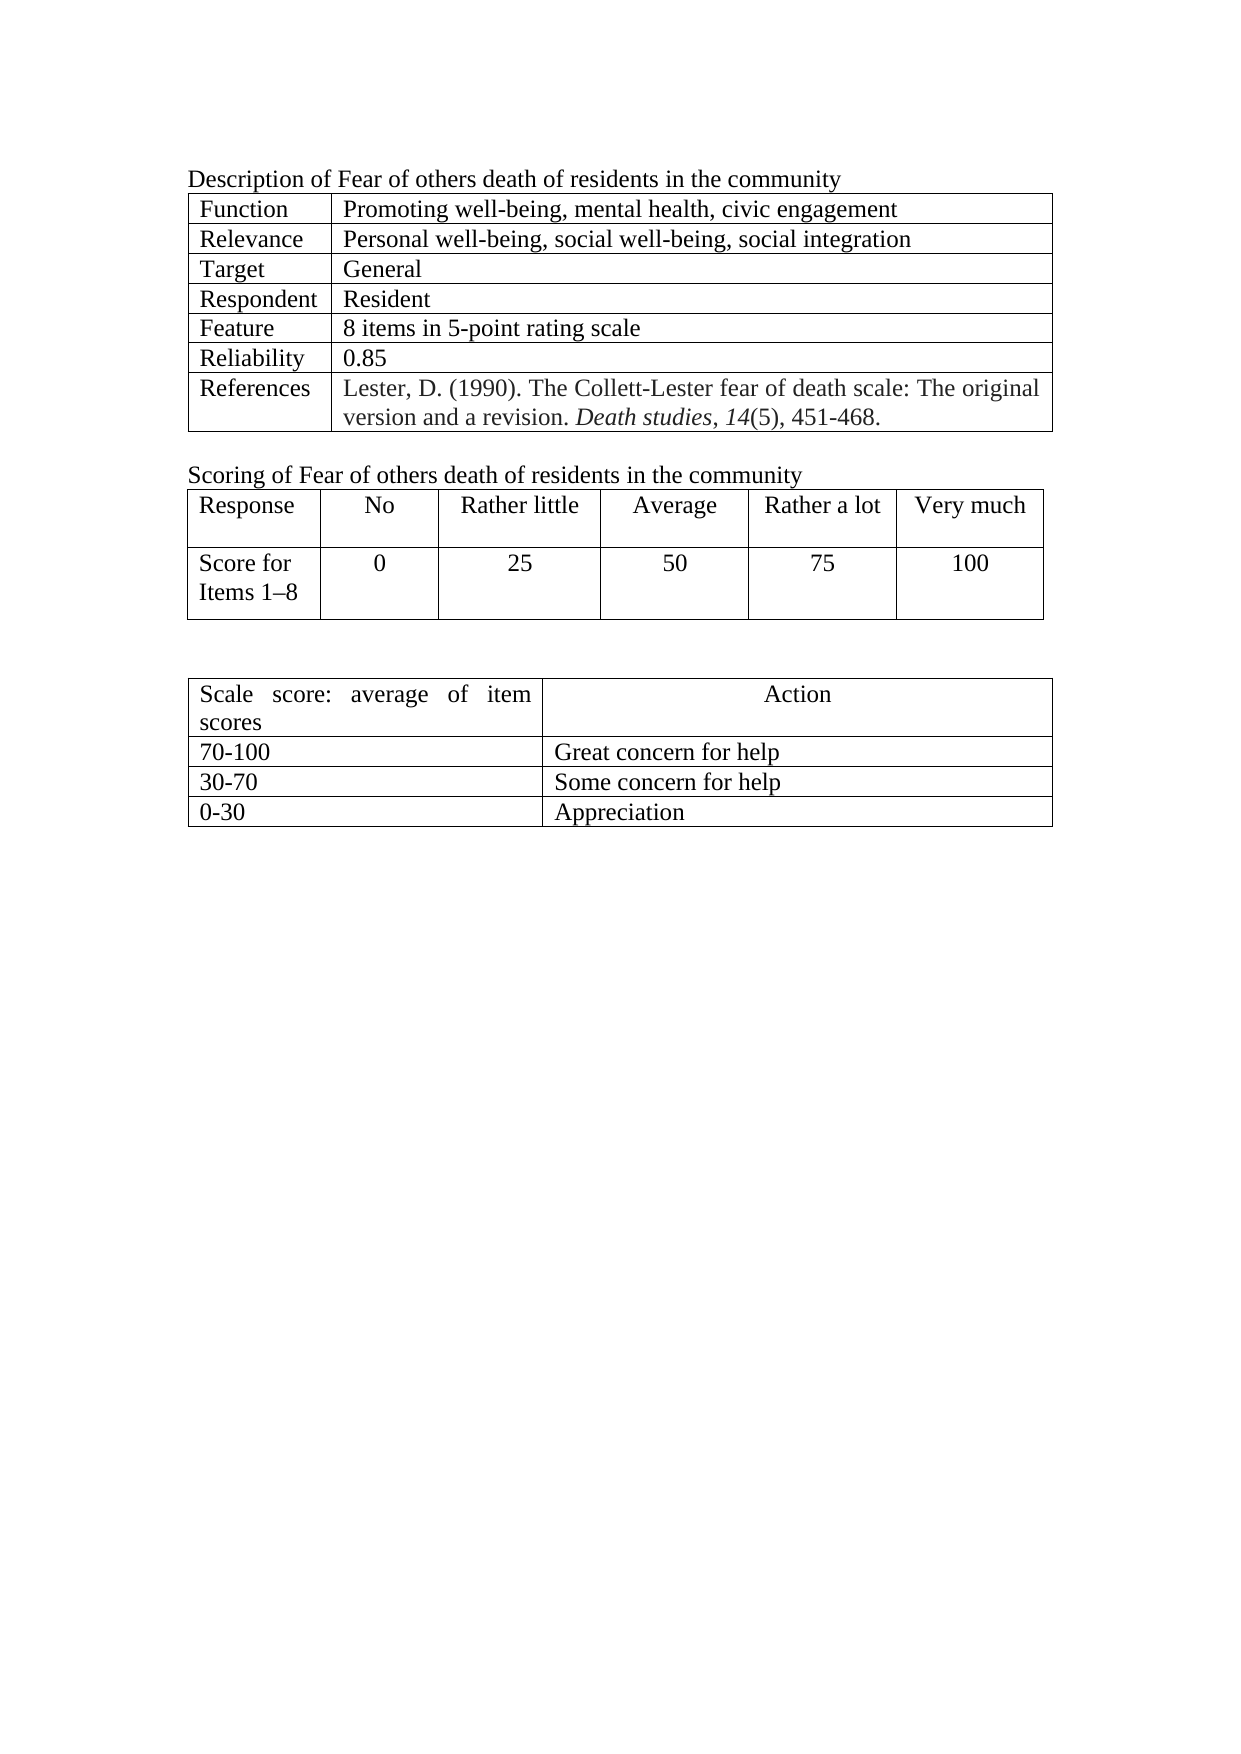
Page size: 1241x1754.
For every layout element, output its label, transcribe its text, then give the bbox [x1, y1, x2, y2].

table_cell Score for Items 1–8 [188, 548, 320, 619]
table_cell Resident [332, 284, 1052, 312]
table_cell 0.85 [332, 343, 1052, 372]
table_header Average [601, 490, 748, 547]
table_cell 0-30 [189, 797, 542, 826]
table_cell Relevance [189, 224, 331, 253]
table_cell Appreciation [543, 797, 1052, 826]
table_header No [321, 490, 438, 547]
table_cell General [332, 254, 1052, 283]
table_header Response [188, 490, 320, 547]
table_header Scale score: average of item scores [189, 679, 542, 736]
table_cell 100 [897, 548, 1043, 619]
table_cell References [189, 373, 331, 431]
table_cell Personal well-being, social well-being, social integration [332, 224, 1052, 253]
table_cell Lester, D. (1990). The Collett-Lester fear of death scale: The original version and a revision. Death studies, 14(5), 451-468. [881, 373, 1052, 431]
table_cell 8 items in 5-point rating scale [332, 314, 1052, 342]
table_header Promoting well-being, mental health, civic engagement [332, 194, 1052, 223]
table_header Function [189, 194, 331, 223]
table_cell 70-100 [189, 737, 542, 766]
table_cell Respondent [189, 284, 331, 312]
table_cell Great concern for help [543, 737, 1052, 766]
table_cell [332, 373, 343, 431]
table_cell Feature [189, 314, 331, 342]
table_header Very much [897, 490, 1043, 547]
text Scoring of Fear of others death of residents in the community [187, 460, 1053, 489]
table_cell Target [189, 254, 331, 283]
table_cell 25 [439, 548, 600, 619]
table_header Action [543, 679, 1052, 736]
table_cell Reliability [189, 343, 331, 372]
table_cell Some concern for help [543, 767, 1052, 796]
table_header Rather a lot [749, 490, 896, 547]
table_cell 50 [601, 548, 748, 619]
table_cell 75 [749, 548, 896, 619]
table_cell 30-70 [189, 767, 542, 796]
table_cell 0 [321, 548, 438, 619]
text Description of Fear of others death of residents in the community [187, 164, 1053, 193]
table_header Rather little [439, 490, 600, 547]
